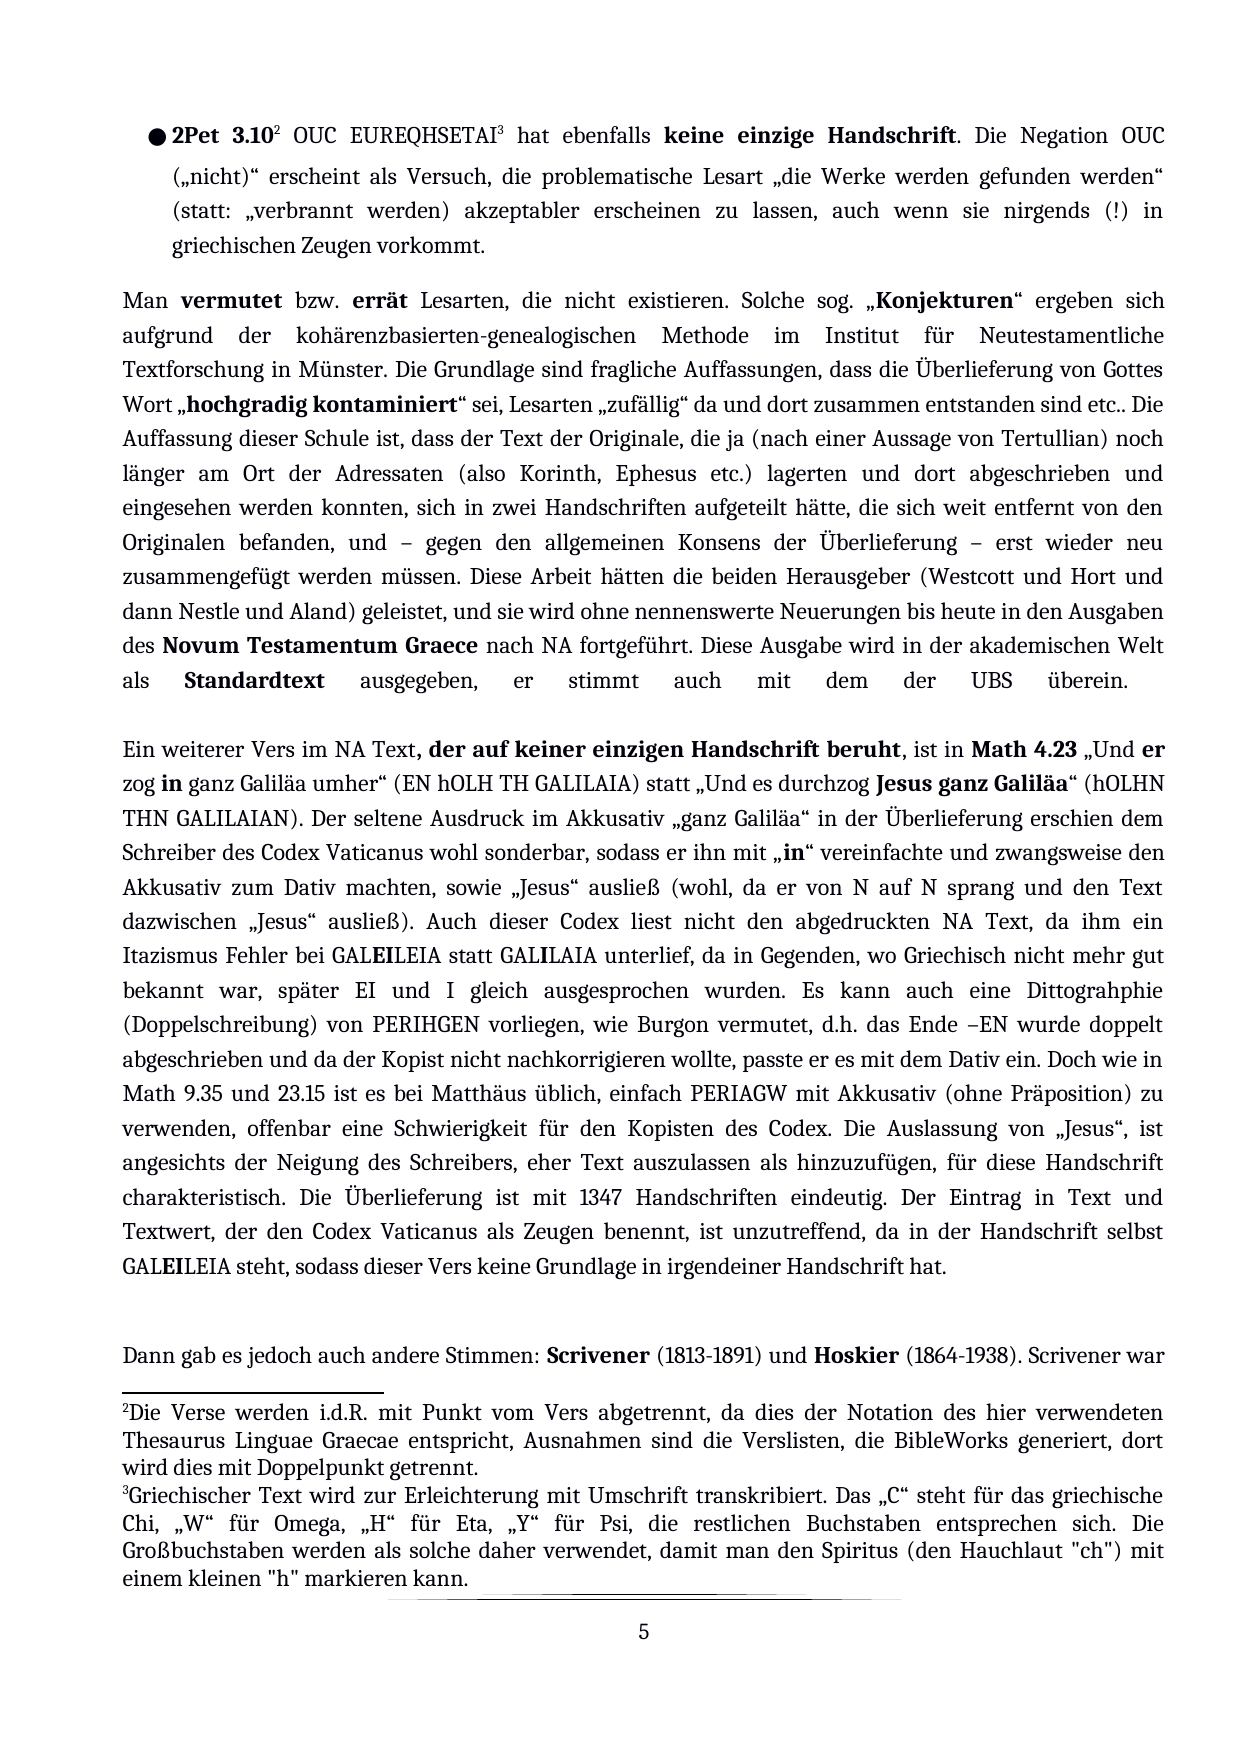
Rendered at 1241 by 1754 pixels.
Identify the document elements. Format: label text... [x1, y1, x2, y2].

text Man vermutet bzw. errät Lesarten, die nicht existieren. Solche sog. „Konjekturen“ ergeben sich aufgrund der kohärenzbasierten-genealogischen Methode im Institut für Neutestamentliche Textforschung in Münster. Die Grundlage sind fragliche Auffassungen, dass die Überlieferung von Gottes Wort „hochgradig kontaminiert“ sei, Lesarten „zufällig“ da und dort zusammen entstanden sind etc.. Die Auffassung dieser Schule ist, dass der Text der Originale, die ja (nach einer Aussage von Tertullian) noch länger am Ort der Adressaten (also Korinth, Ephesus etc.) lagerten und dort abgeschrieben und eingesehen werden konnten, sich in zwei Handschriften aufgeteilt hätte, die sich weit entfernt von den Originalen befanden, und – gegen den allgemeinen Konsens der Überlieferung – erst wieder neu zusammengefügt werden müssen. Diese Arbeit hätten die beiden Herausgeber (Westcott und Hort und dann Nestle und Aland) geleistet, und sie wird ohne nennenswerte Neuerungen bis heute in den Ausgaben des Novum Testamentum Graece nach NA fortgeführt. Diese Ausgabe wird in der akademischen Welt als Standardtext ausgegeben, er stimmt auch mit dem der UBS überein. Ein weiterer Vers im NA Text, der auf keiner einzigen Handschrift beruht, ist in Math 4.23 „Und er zog in ganz Galiläa umher“ (EN hOLH TH GALILAIA) statt „Und es durchzog Jesus ganz Galiläa“ (hOLHN THN GALILAIAN). Der seltene Ausdruck im Akkusativ „ganz Galiläa“ in der Überlieferung erschien dem Schreiber des Codex Vaticanus wohl sonderbar, sodass er ihn mit „in“ vereinfachte und zwangsweise den Akkusativ zum Dativ machten, sowie „Jesus“ ausließ (wohl, da er von N auf N sprang und den Text dazwischen „Jesus“ ausließ). Auch dieser Codex liest nicht den abgedruckten NA Text, da ihm ein Itazismus Fehler bei GALEILEIA statt GALILAIA unterlief, da in Gegenden, wo Griechisch nicht mehr gut bekannt war, später EI und I gleich ausgesprochen wurden. Es kann auch eine Dittograhphie (Doppelschreibung) von PERIHGEN vorliegen, wie Burgon vermutet, d.h. das Ende –EN wurde doppelt abgeschrieben und da der Kopist nicht nachkorrigieren wollte, passte er es mit dem Dativ ein. Doch wie in Math 9.35 und 23.15 ist es bei Matthäus üblich, einfach PERIAGW mit Akkusativ (ohne Präposition) zu verwenden, offenbar eine Schwierigkeit für den Kopisten des Codex. Die Auslassung von „Jesus“, ist angesichts der Neigung des Schreibers, eher Text auszulassen als hinzuzufügen, für diese Handschrift charakteristisch. Die Überlieferung ist mit 1347 Handschriften eindeutig. Der Eintrag in Text und Textwert, der den Codex Vaticanus als Zeugen benennt, ist unzutreffend, da in der Handschrift selbst GALEILEIA steht, sodass dieser Vers keine Grundlage in irgendeiner Handschrift hat. [122, 287, 1165, 1280]
list 2Pet 3.10 OUC EUREQHSETAI hat ebenfalls keine einzige Handschrift. Die Negation OUC („nicht)“ erscheint als Versuch, die problematische Lesart „die Werke werden gefunden werden“ (statt: „verbrannt werden) akzeptabler erscheinen zu lassen, auch wenn sie nirgends (!) in griechischen Zeugen vorkommt. [147, 109, 1165, 259]
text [122, 1308, 1165, 1370]
